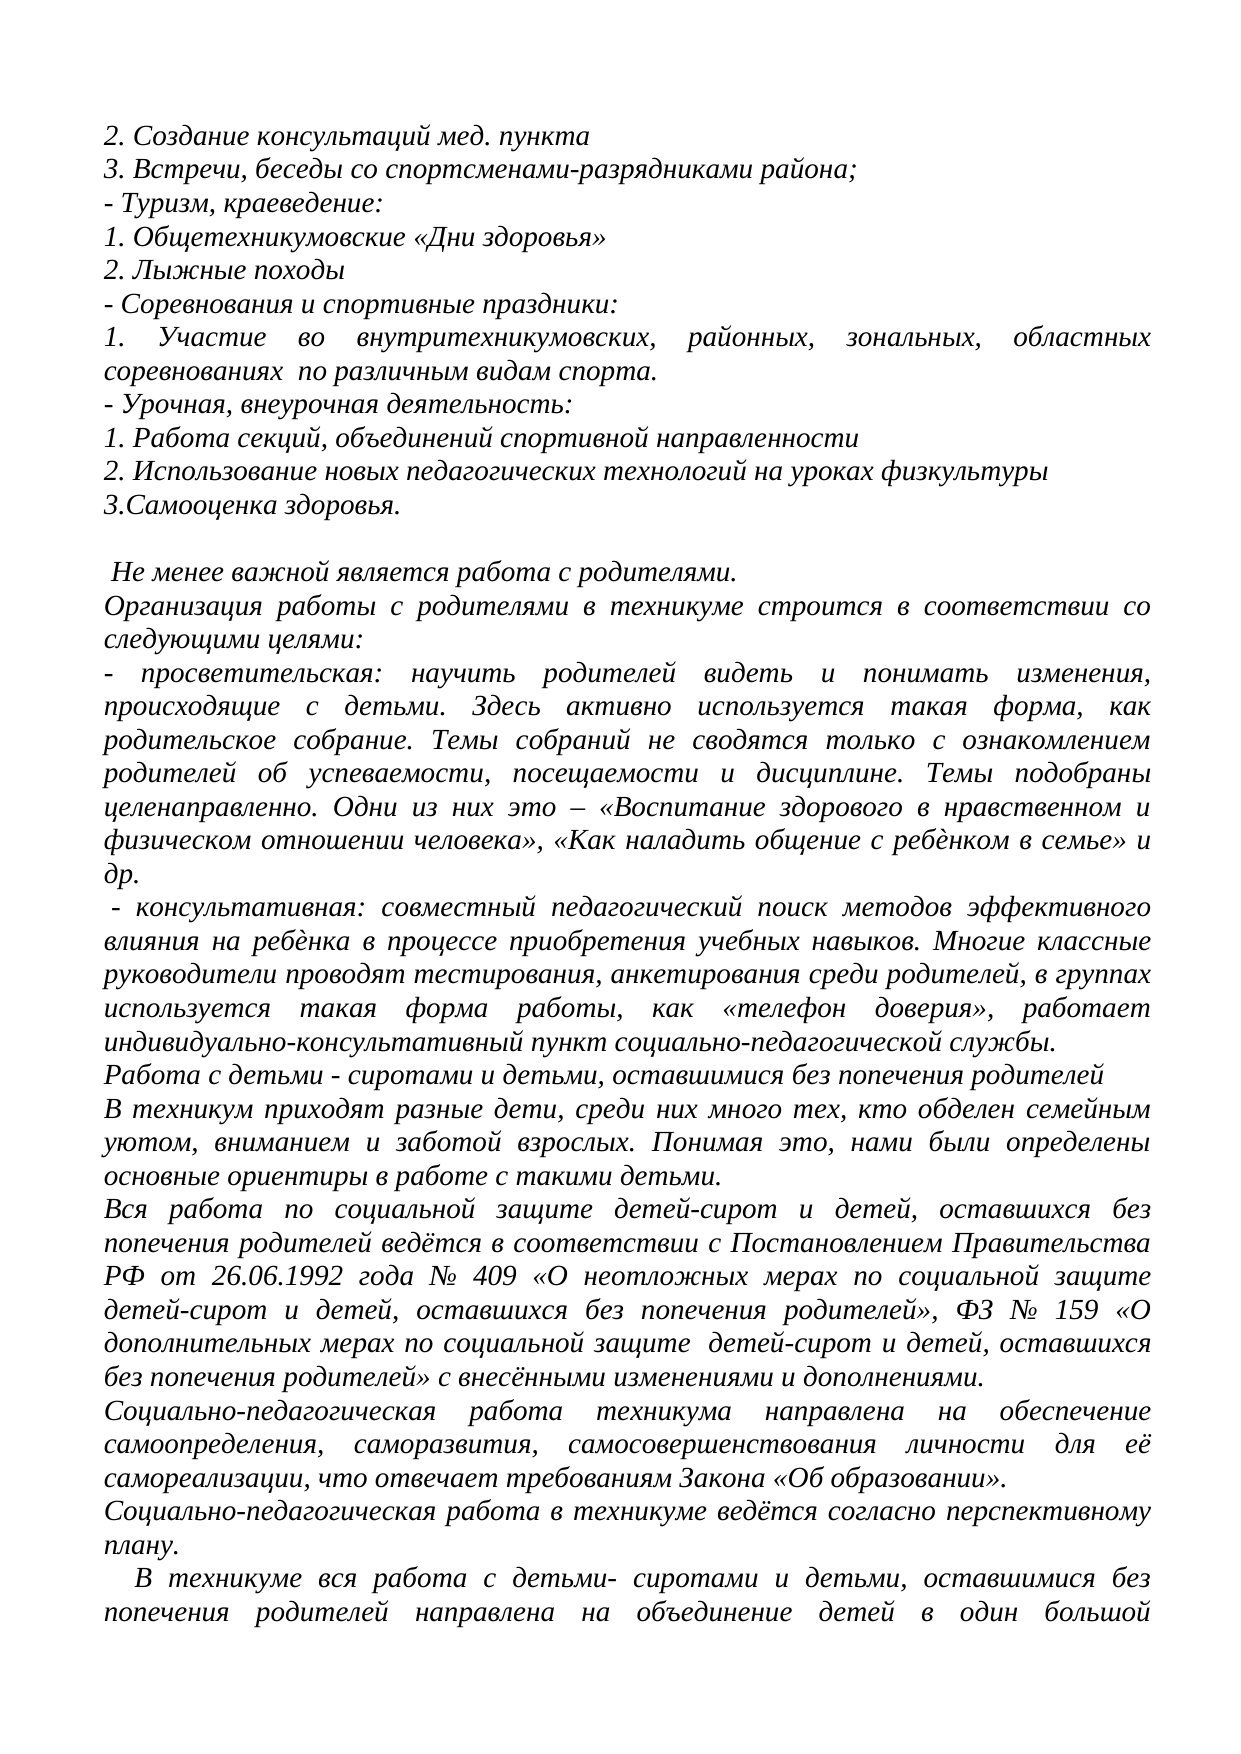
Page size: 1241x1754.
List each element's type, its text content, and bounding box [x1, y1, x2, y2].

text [103, 1560, 1152, 1627]
text 2. Создание консультаций мед. пункта [103, 118, 1152, 152]
text 1. Работа секций, объединений спортивной направленности [103, 420, 1152, 453]
text 3.Самооценка здоровья. [103, 487, 1152, 521]
text 1. Участие во внутритехникумовских, районных, зональных, областных соревнованиях по различным видам спорта. [103, 319, 1152, 386]
text Социально-педагогическая работа в техникуме ведётся согласно перспективному плану. [103, 1493, 1152, 1560]
text - Урочная, внеурочная деятельность: [103, 386, 1152, 420]
text 2. Использование новых педагогических технологий на уроках физкультуры [103, 453, 1152, 487]
text 1. Общетехникумовские «Дни здоровья» [103, 219, 1152, 252]
text - консультативная: совместный педагогический поиск методов эффективного влияния на ребѐнка в процессе приобретения учебных навыков. Многие классные руководители проводят тестирования, анкетирования среди родителей, в группах используется такая форма работы, как «телефон доверия», работает индивидуально-консультативный пункт социально-педагогической службы. [103, 889, 1152, 1057]
text - Туризм, краеведение: [103, 185, 1152, 219]
text Социально-педагогическая работа техникума направлена на обеспечение самоопределения, саморазвития, самосовершенствования личности для её самореализации, что отвечает требованиям Закона «Об образовании». [103, 1393, 1152, 1493]
text Организация работы с родителями в техникуме строится в соответствии со следующими целями: [103, 588, 1152, 655]
text Работа с детьми - сиротами и детьми, оставшимися без попечения родителей [103, 1057, 1152, 1091]
text - просветительская: научить родителей видеть и понимать изменения, происходящие с детьми. Здесь активно используется такая форма, как родительское собрание. Темы собраний не сводятся только с ознакомлением родителей об успеваемости, посещаемости и дисциплине. Темы подобраны целенаправленно. Одни из них это – «Воспитание здорового в нравственном и физическом отношении человека», «Как наладить общение с ребѐнком в семье» и др. [103, 655, 1152, 889]
text 3. Встречи, беседы со спортсменами-разрядниками района; [103, 152, 1152, 185]
text 2. Лыжные походы [103, 252, 1152, 286]
text Не менее важной является работа с родителями. [103, 554, 1152, 588]
text - Соревнования и спортивные праздники: [103, 286, 1152, 319]
text В техникум приходят разные дети, среди них много тех, кто обделен семейным уютом, вниманием и заботой взрослых. Понимая это, нами были определены основные ориентиры в работе с такими детьми. [103, 1091, 1152, 1191]
text Вся работа по социальной защите детей-сирот и детей, оставшихся без попечения родителей ведётся в соответствии с Постановлением Правительства РФ от 26.06.1992 года № 409 «О неотложных мерах по социальной защите детей-сирот и детей, оставшихся без попечения родителей», ФЗ № 159 «О дополнительных мерах по социальной защите детей-сирот и детей, оставшихся без попечения родителей» с внесёнными изменениями и дополнениями. [103, 1191, 1152, 1393]
